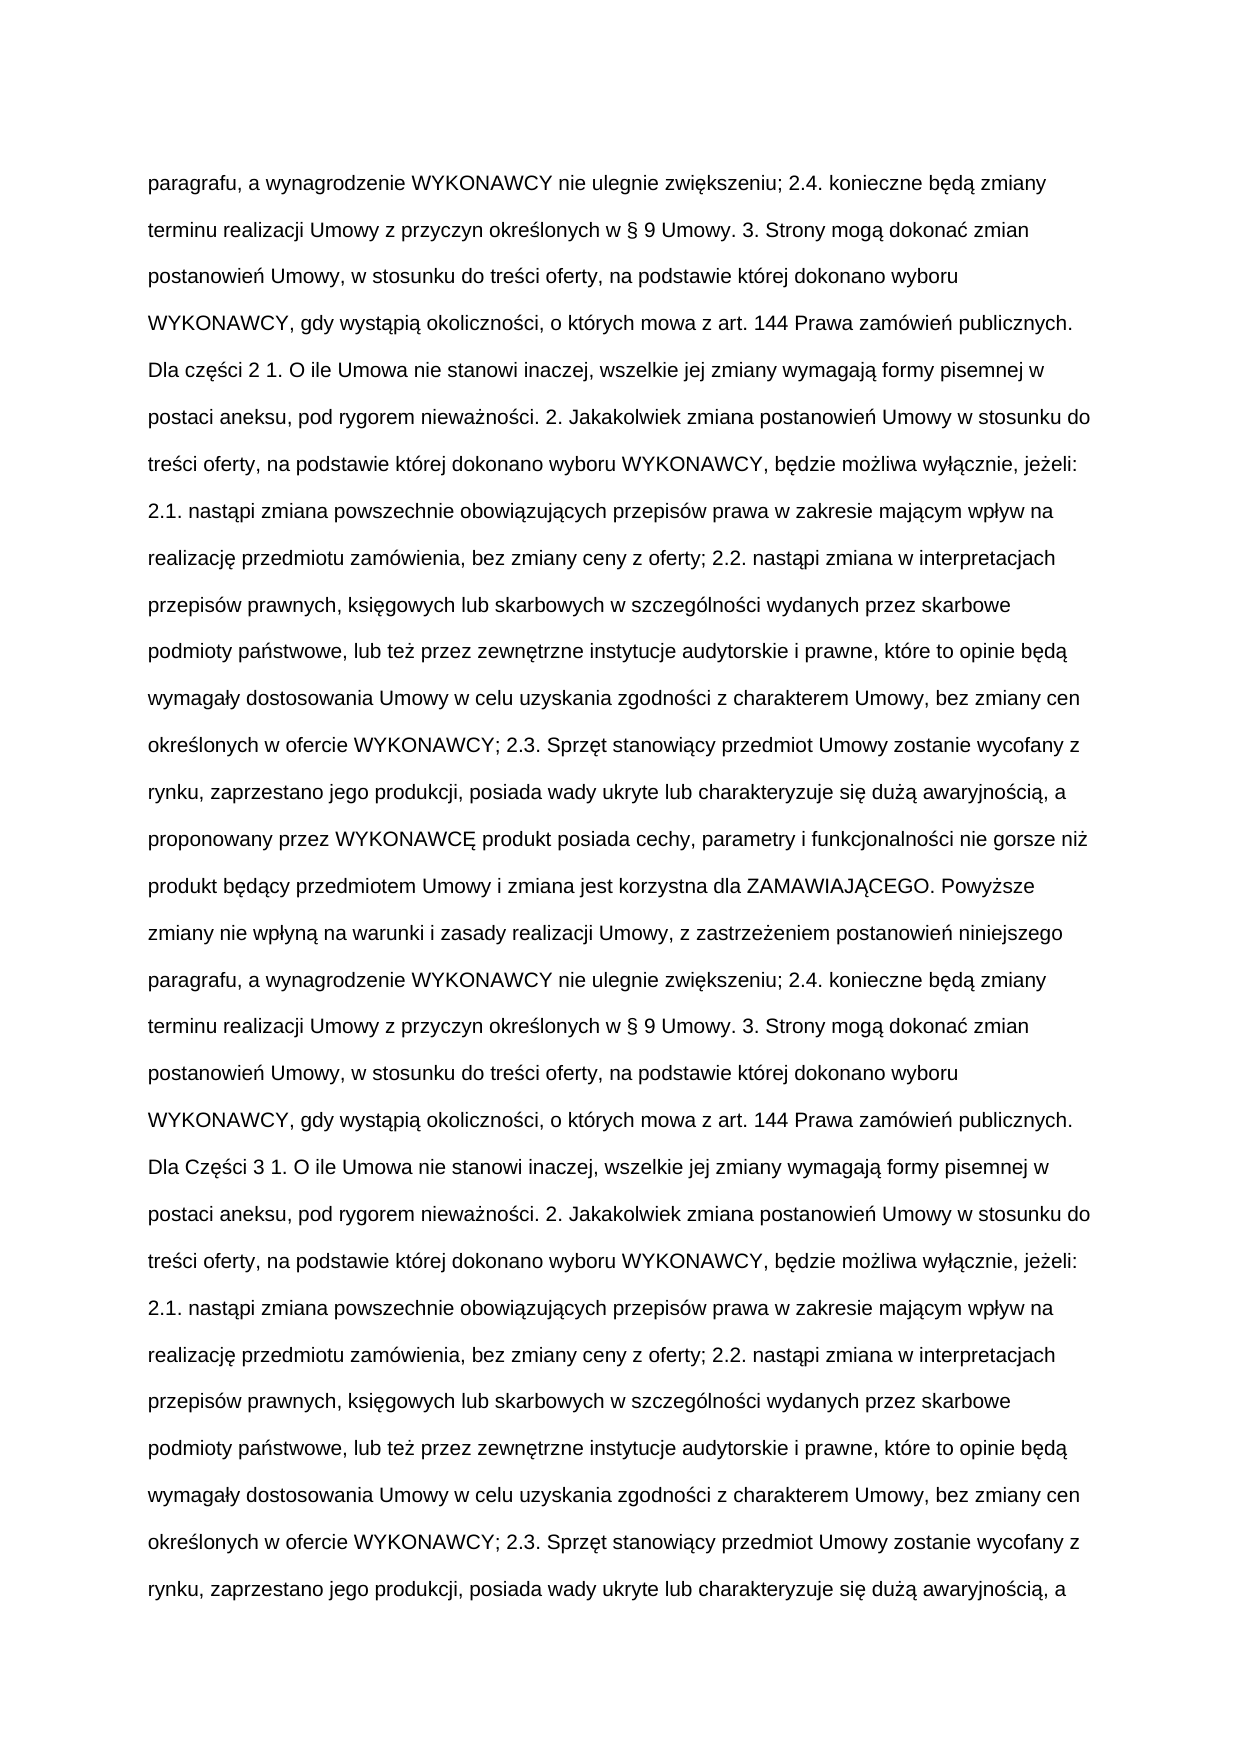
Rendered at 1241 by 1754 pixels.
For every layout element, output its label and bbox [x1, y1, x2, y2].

text [148, 148, 1093, 1601]
